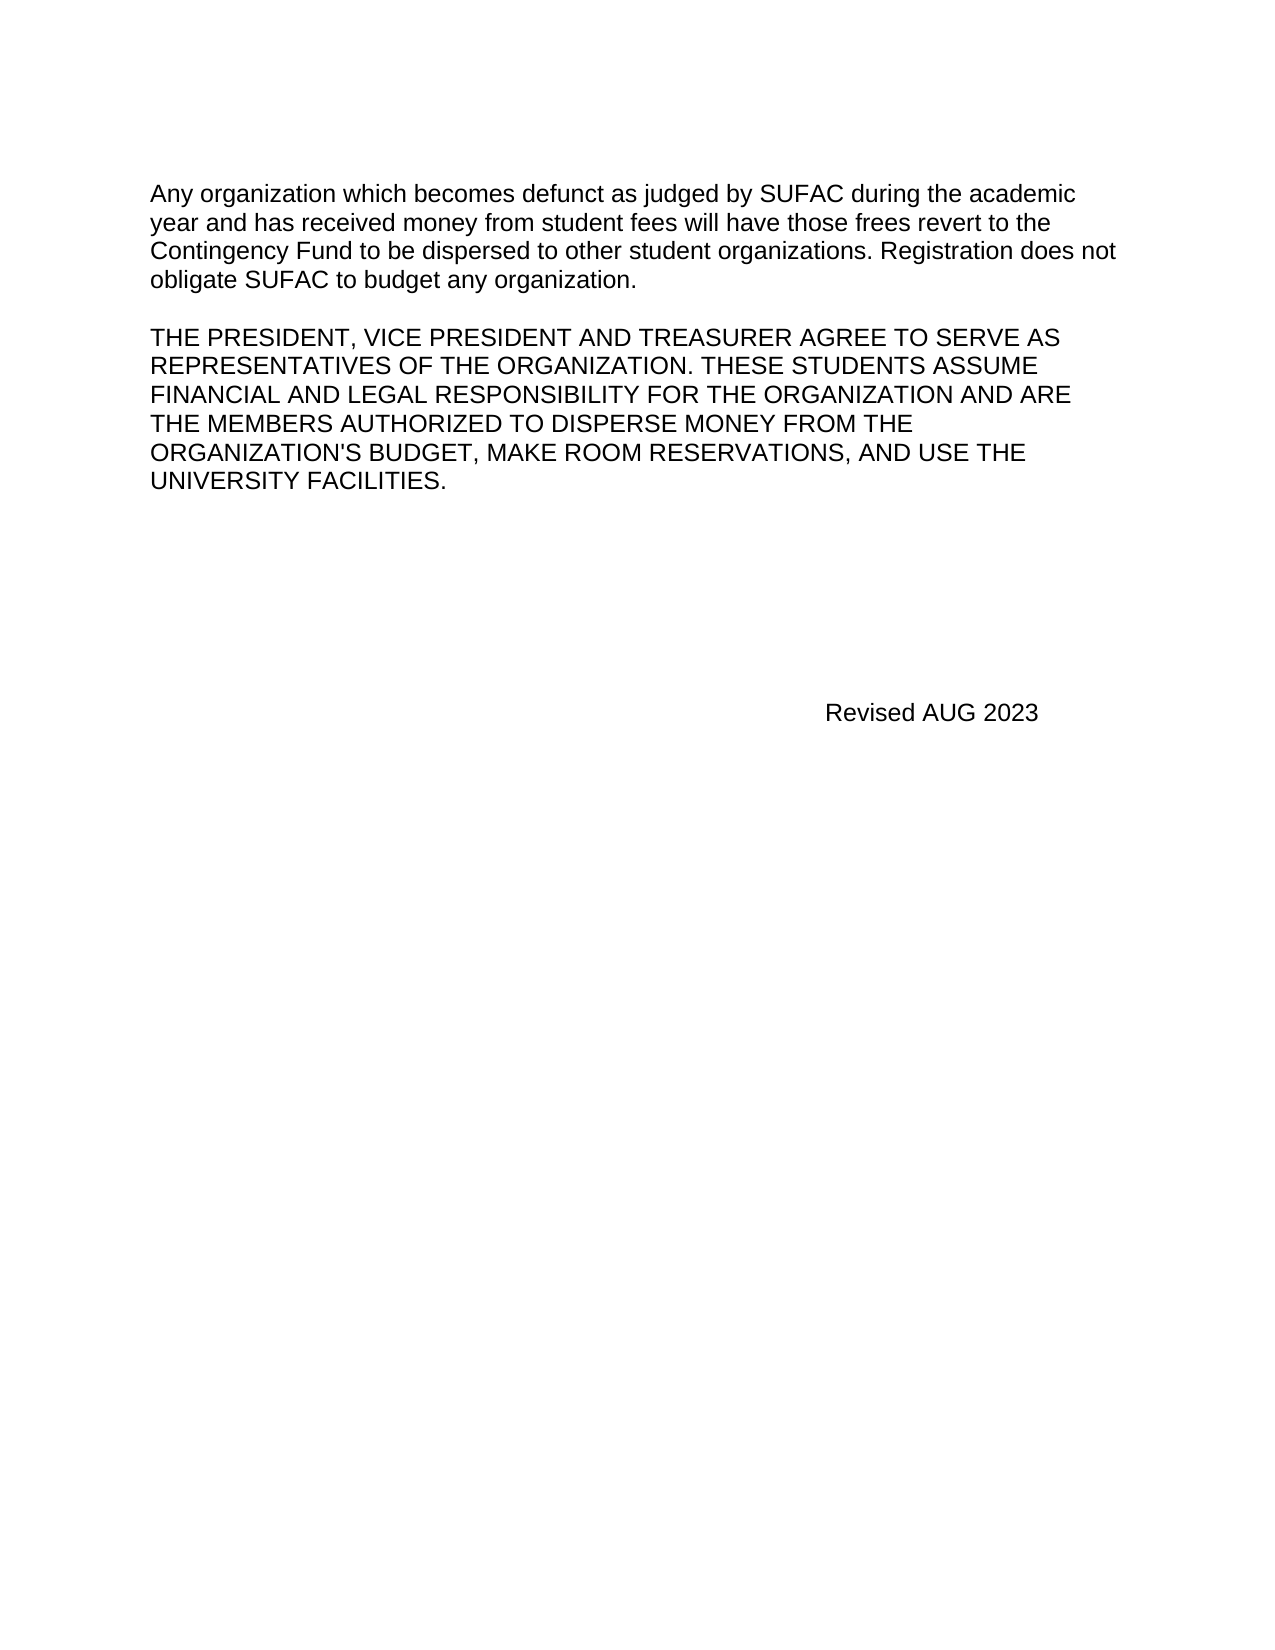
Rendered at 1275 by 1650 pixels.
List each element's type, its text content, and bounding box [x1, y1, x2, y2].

text Revised AUG 2023 [750, 698, 1125, 727]
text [150, 150, 1125, 495]
